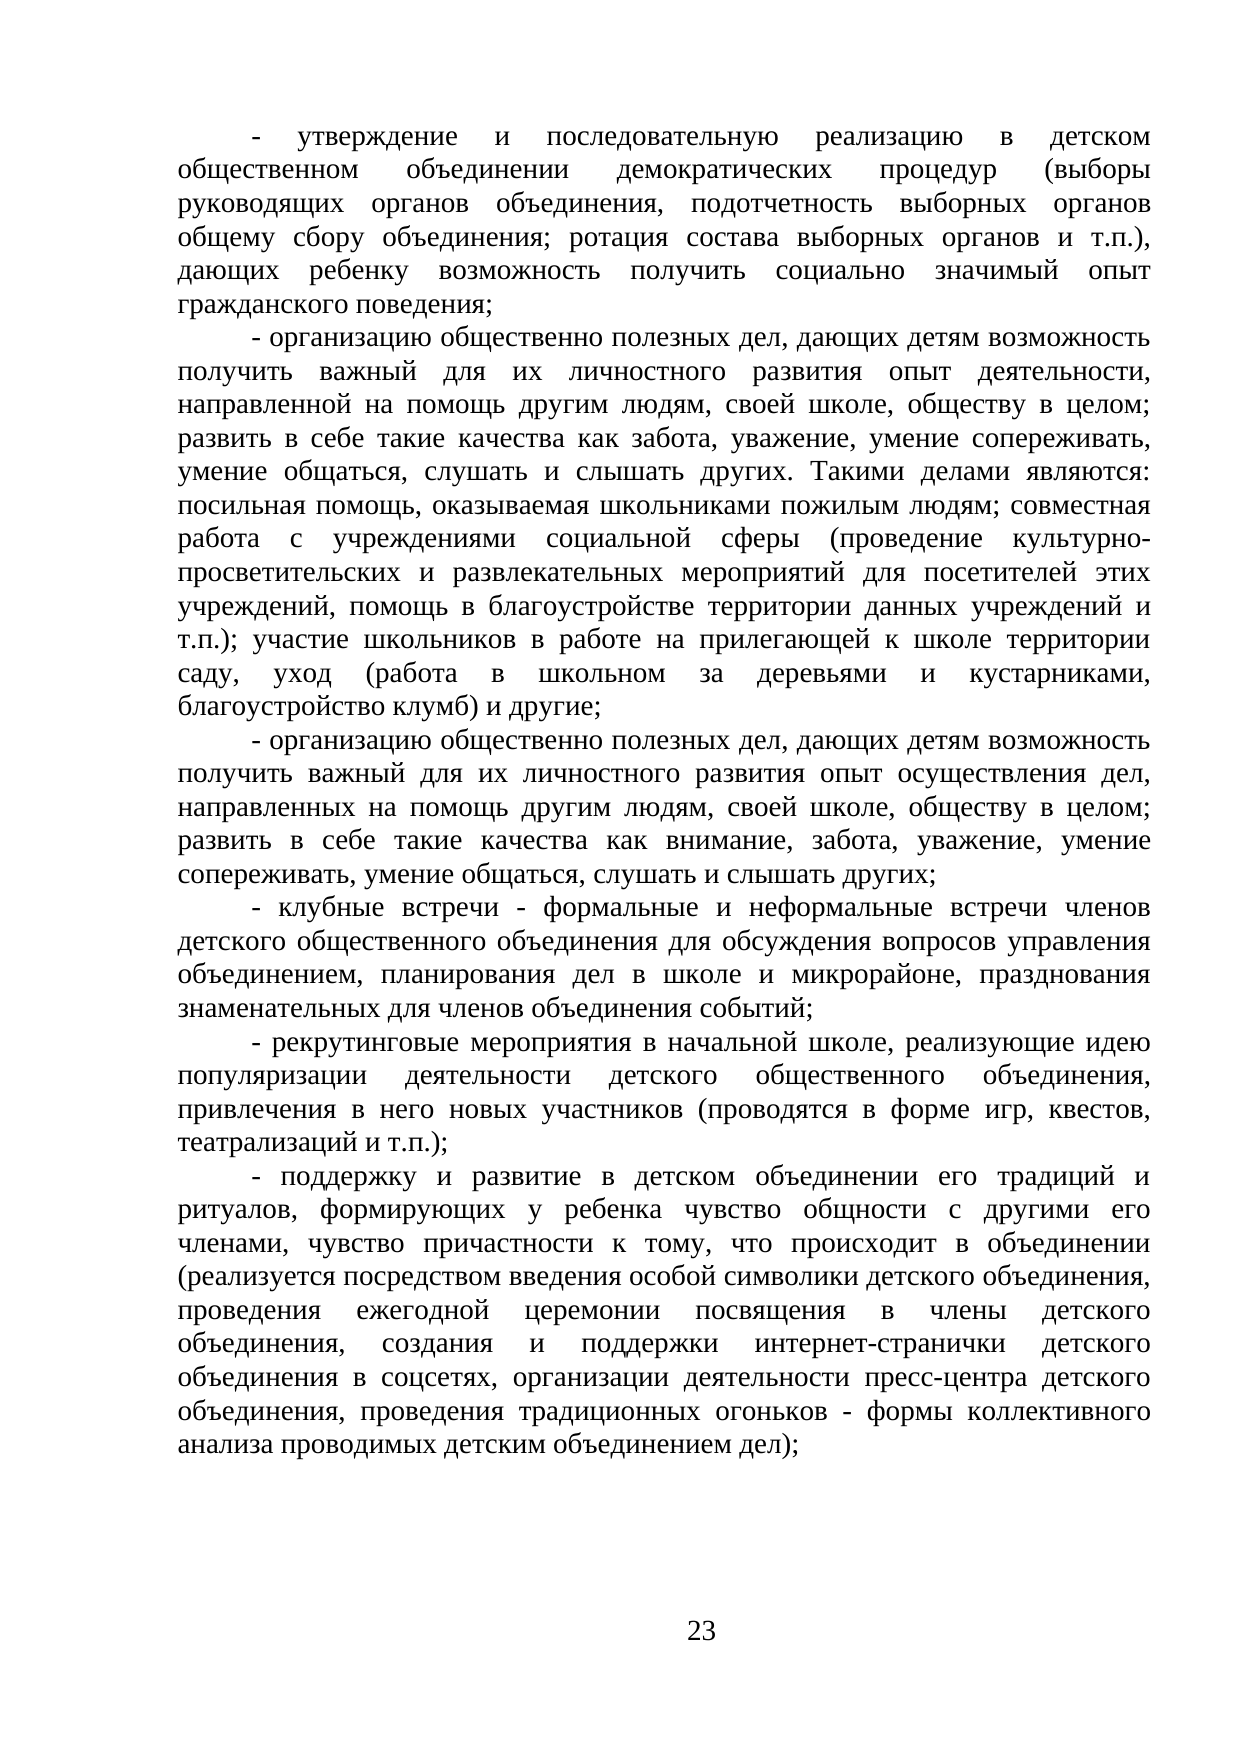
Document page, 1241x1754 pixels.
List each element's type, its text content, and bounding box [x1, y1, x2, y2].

text - поддержку и развитие в детском объединении его традиций и ритуалов, формирующих у ребенка чувство общности с другими его членами, чувство причастности к тому, что происходит в объединении (реализуется посредством введения особой символики детского объединения, проведения ежегодной церемонии посвящения в члены детского объединения, создания и поддержки интернет-странички детского объединения в соцсетях, организации деятельности пресс-центра детского объединения, проведения традиционных огоньков - формы коллективного анализа проводимых детским объединением дел); [177, 1158, 1152, 1460]
text - рекрутинговые мероприятия в начальной школе, реализующие идею популяризации деятельности детского общественного объединения, привлечения в него новых участников (проводятся в форме игр, квестов, театрализаций и т.п.); [177, 1024, 1152, 1158]
text - клубные встречи - формальные и неформальные встречи членов детского общественного объединения для обсуждения вопросов управления объединением, планирования дел в школе и микрорайоне, празднования знаменательных для членов объединения событий; [177, 889, 1152, 1024]
text - организацию общественно полезных дел, дающих детям возможность получить важный для их личностного развития опыт осуществления дел, направленных на помощь другим людям, своей школе, обществу в целом; развить в себе такие качества как внимание, забота, уважение, умение сопереживать, умение общаться, слушать и слышать других; [177, 722, 1152, 889]
text - утверждение и последовательную реализацию в детском общественном объединении демократических процедур (выборы руководящих органов объединения, подотчетность выборных органов общему сбору объединения; ротация состава выборных органов и т.п.), дающих ребенку возможность получить социально значимый опыт гражданского поведения; [177, 118, 1152, 319]
text - организацию общественно полезных дел, дающих детям возможность получить важный для их личностного развития опыт деятельности, направленной на помощь другим людям, своей школе, обществу в целом; развить в себе такие качества как забота, уважение, умение сопереживать, умение общаться, слушать и слышать других. Такими делами являются: посильная помощь, оказываемая школьниками пожилым людям; совместная работа с учреждениями социальной сферы (проведение культурно-просветительских и развлекательных мероприятий для посетителей этих учреждений, помощь в благоустройстве территории данных учреждений и т.п.); участие школьников в работе на прилегающей к школе территории саду, уход (работа в школьном за деревьями и кустарниками, благоустройство клумб) и другие; [177, 319, 1152, 722]
